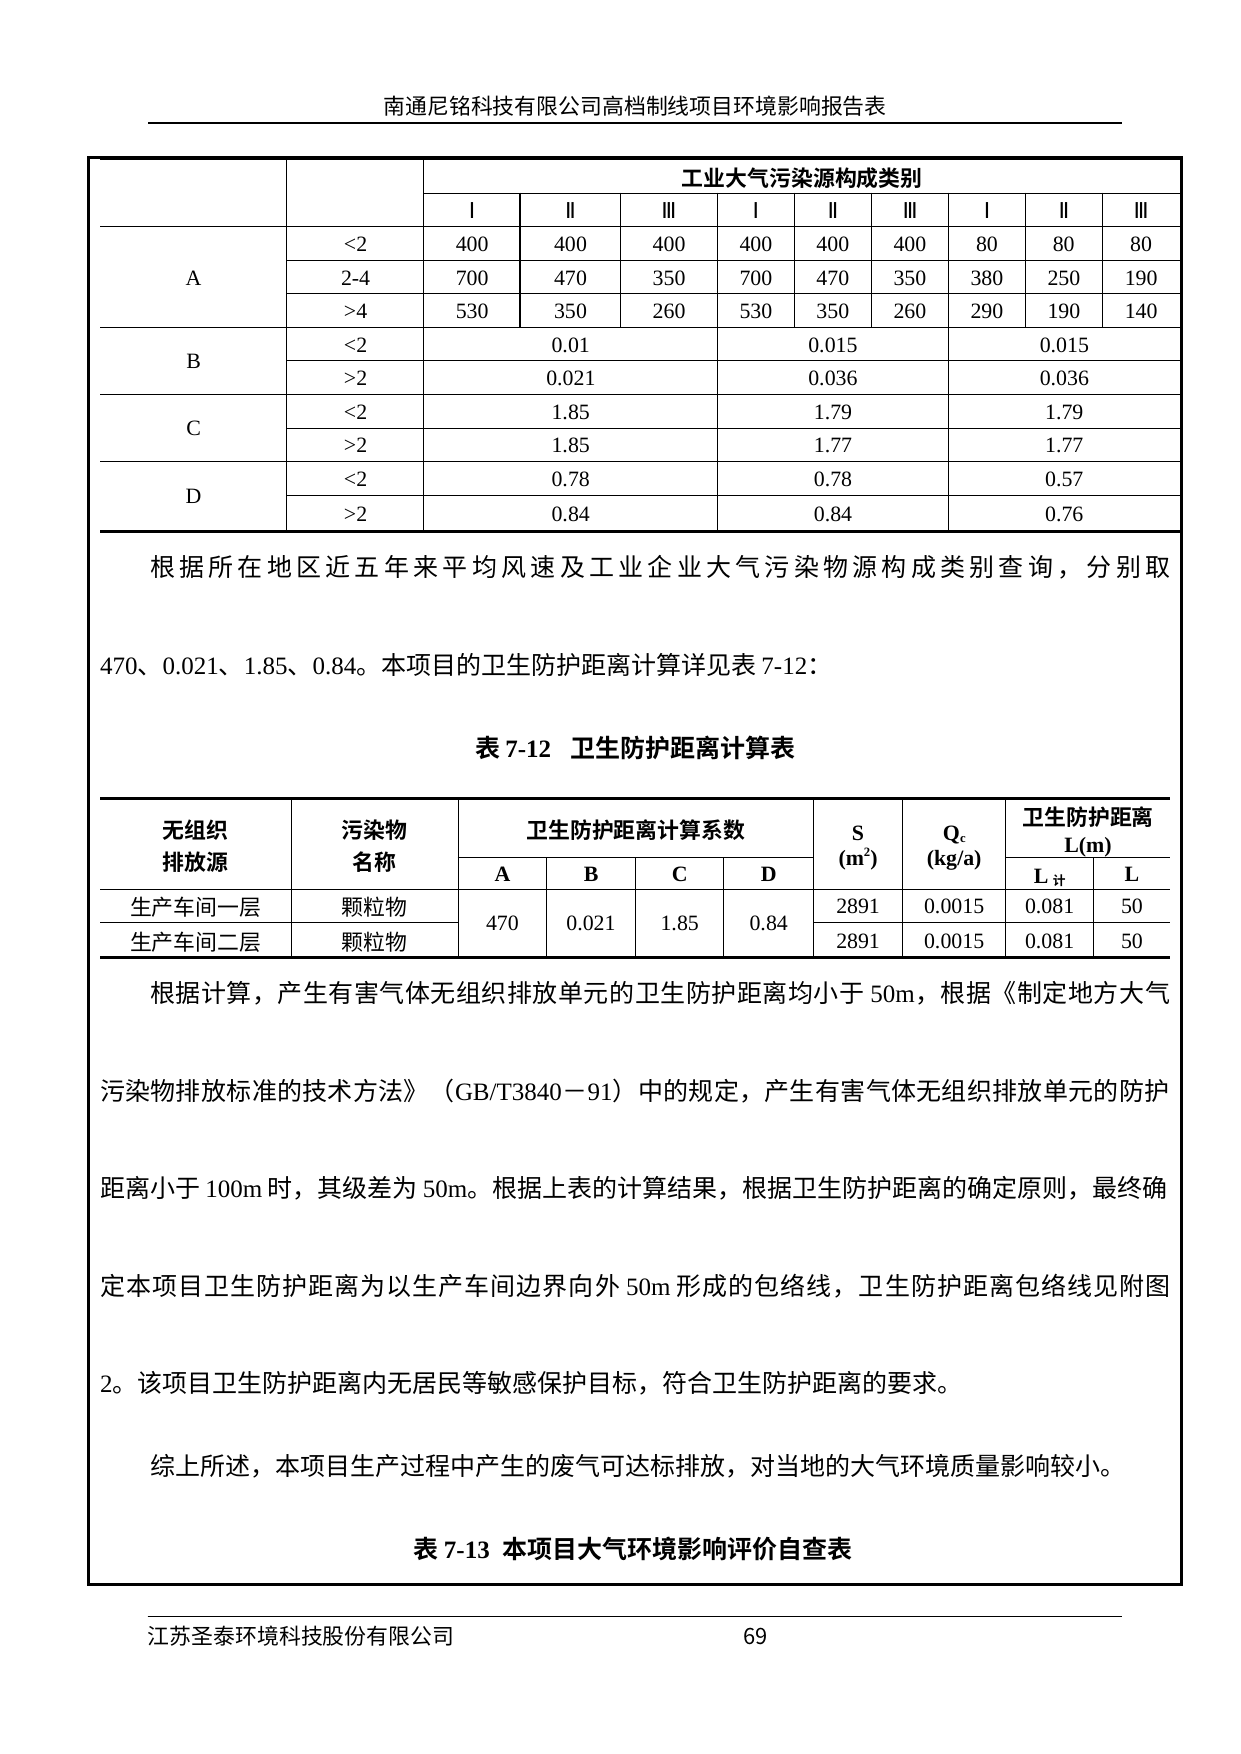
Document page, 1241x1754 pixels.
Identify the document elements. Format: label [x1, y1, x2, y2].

table_cell [90, 159, 1180, 1583]
